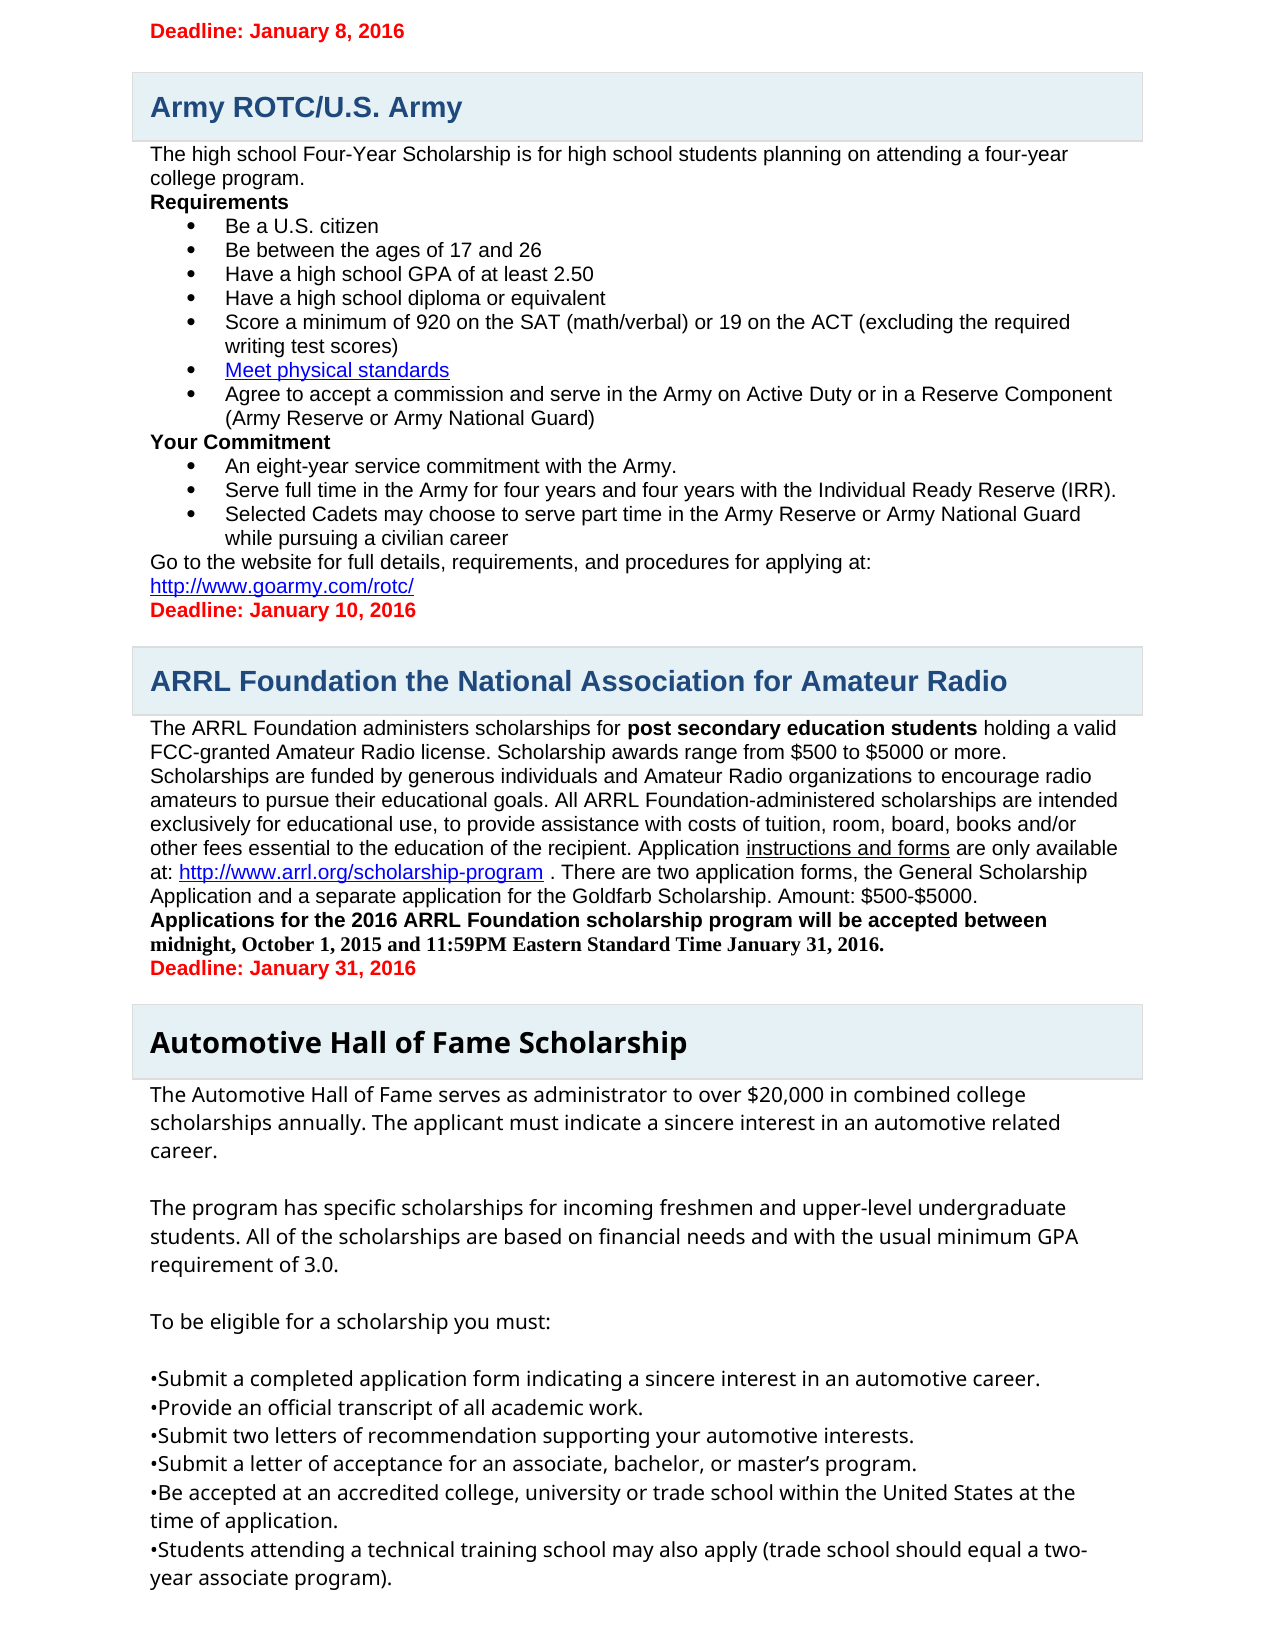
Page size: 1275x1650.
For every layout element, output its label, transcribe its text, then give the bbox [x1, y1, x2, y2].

text ARRL Foundation the National Association for Amateur Radio [133, 648, 1142, 714]
text Deadline: January 8, 2016 [150, 19, 1125, 43]
text The Automotive Hall of Fame serves as administrator to over $20,000 in combined college scholarships annually. The applicant must indicate a sincere interest in an automotive related career. [150, 1080, 1125, 1165]
list Be a U.S. citizen [187, 214, 1125, 238]
text •Be accepted at an accredited college, university or trade school within the United States at the time of application. [150, 1478, 1125, 1535]
list Score a minimum of 920 on the SAT (math/verbal) or 19 on the ACT (excluding the required writing test scores) [187, 310, 1125, 358]
text Automotive Hall of Fame Scholarship [133, 1005, 1142, 1078]
list Serve full time in the Army for four years and four years with the Individual Ready Reserve (IRR). [187, 478, 1125, 502]
text •Provide an official transcript of all academic work. [150, 1393, 1125, 1421]
text •Submit a completed application form indicating a sincere interest in an automotive career. [150, 1364, 1125, 1393]
text •Submit a letter of acceptance for an associate, bachelor, or master’s program. [150, 1449, 1125, 1478]
list Be between the ages of 17 and 26 [187, 238, 1125, 262]
list Agree to accept a commission and serve in the Army on Active Duty or in a Reserve Component (Army Reserve or Army National Guard) [187, 382, 1125, 430]
text Applications for the 2016 ARRL Foundation scholarship program will be accepted between midnight, October 1, 2015 and 11:59PM Eastern Standard Time January 31, 2016. [150, 908, 1125, 956]
list Meet physical standards [187, 358, 1125, 382]
list Have a high school GPA of at least 2.50 [187, 262, 1125, 286]
text Army ROTC/U.S. Army [133, 73, 1142, 140]
text Deadline: January 31, 2016 [150, 956, 1125, 980]
text To be eligible for a scholarship you must: [150, 1307, 1125, 1336]
text •Submit two letters of recommendation supporting your automotive interests. [150, 1421, 1125, 1449]
text The ARRL Foundation administers scholarships for post secondary education students holding a valid FCC-granted Amateur Radio license. Scholarship awards range from $500 to $5000 or more. Scholarships are funded by generous individuals and Amateur Radio organizations to encourage radio amateurs to pursue their educational goals. All ARRL Foundation-administered scholarships are intended exclusively for educational use, to provide assistance with costs of tuition, room, board, books and/or other fees essential to the education of the recipient. Application instructions and forms are only available at: http://www.arrl.org/scholarship-program . There are two application forms, the General Scholarship Application and a separate application for the Goldfarb Scholarship. Amount: $500-$5000. [150, 716, 1125, 908]
list Have a high school diploma or equivalent [187, 286, 1125, 310]
text Your Commitment [150, 430, 1125, 454]
text The high school Four-Year Scholarship is for high school students planning on attending a four-year college program. [150, 142, 1125, 190]
text Deadline: January 10, 2016 [150, 598, 1125, 622]
text Go to the website for full details, requirements, and procedures for applying at: http://www.goarmy.com/rotc/ [150, 550, 1125, 598]
list An eight-year service commitment with the Army. [187, 454, 1125, 478]
text Requirements [150, 190, 1125, 214]
list Selected Cadets may choose to serve part time in the Army Reserve or Army National Guard while pursuing a civilian career [187, 502, 1125, 550]
text The program has specific scholarships for incoming freshmen and upper-level undergraduate students. All of the scholarships are based on financial needs and with the usual minimum GPA requirement of 3.0. [150, 1193, 1125, 1279]
text •Students attending a technical training school may also apply (trade school should equal a two-year associate program). [150, 1535, 1125, 1592]
